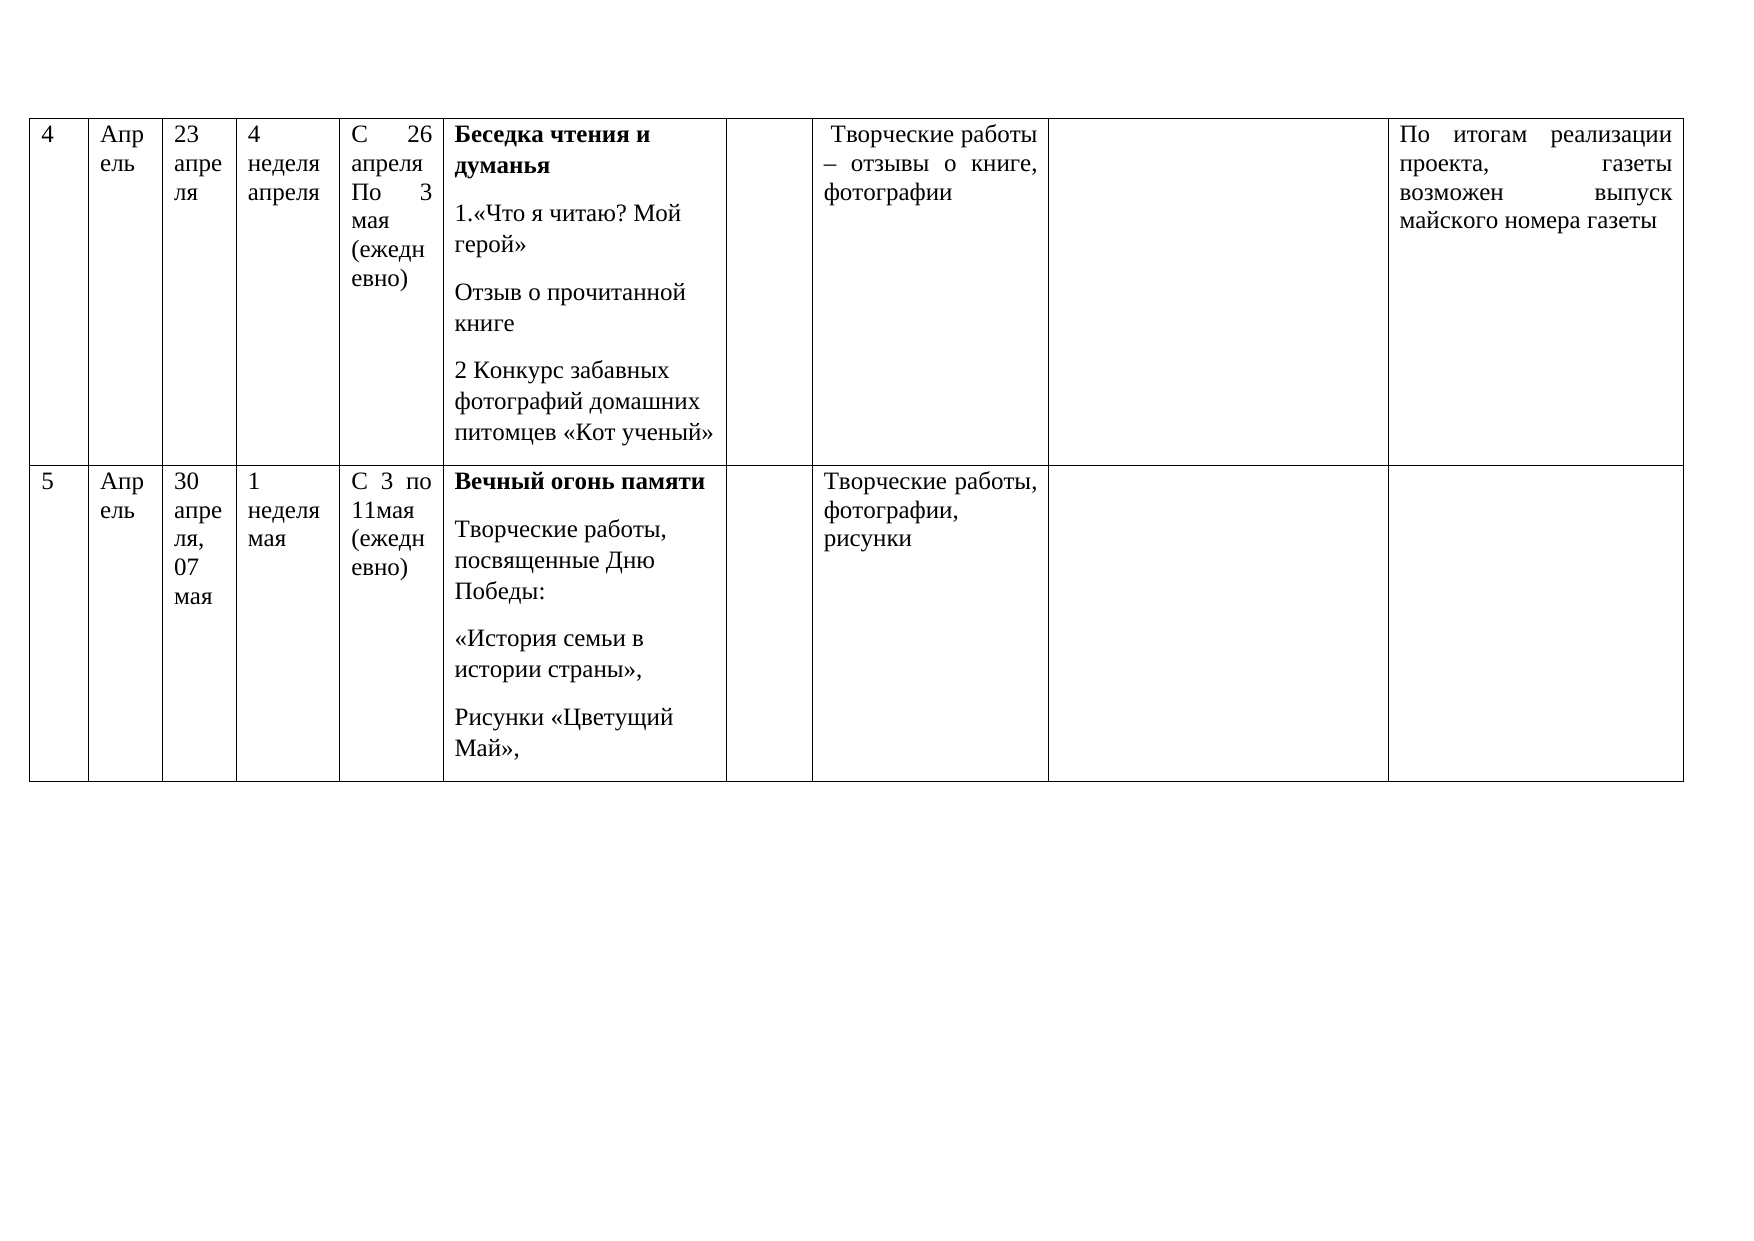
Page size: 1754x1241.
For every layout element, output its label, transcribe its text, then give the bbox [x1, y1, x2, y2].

table_cell 30 апреля, 07 мая [163, 466, 236, 781]
table_cell Апрель [89, 466, 162, 781]
table_cell Творческие работы, фотографии, рисунки [813, 466, 1048, 781]
table_cell С 3 по 11мая (ежедневно) [340, 466, 443, 781]
table_cell Беседка чтения и думанья 1.«Что я читаю? Мой герой» Отзыв о прочитанной книге 2 Конкурс забавных фотографий домашних питомцев «Кот ученый» [444, 119, 726, 465]
table_cell [1049, 466, 1388, 781]
table_cell Апрель [89, 119, 162, 465]
table_cell 5 [30, 466, 88, 781]
table_cell По итогам реализации проекта, газеты возможен выпуск майского номера газеты [1389, 119, 1683, 465]
table_cell [727, 466, 812, 781]
table_cell С 26 апреля По 3 мая (ежедневно) [340, 119, 443, 465]
table_cell [1389, 466, 1683, 781]
table_cell 1 неделя мая [237, 466, 339, 781]
table_cell Вечный огонь памяти Творческие работы, посвященные Дню Победы: «История семьи в истории страны», Рисунки «Цветущий Май», [444, 466, 726, 781]
table_cell 23 апреля [163, 119, 236, 465]
table_cell 4 [30, 119, 88, 465]
table_cell Творческие работы – отзывы о книге, фотографии [813, 119, 1048, 465]
table_cell [1049, 119, 1388, 465]
table_cell [727, 119, 812, 465]
table_cell 4 неделя апреля [237, 119, 339, 465]
